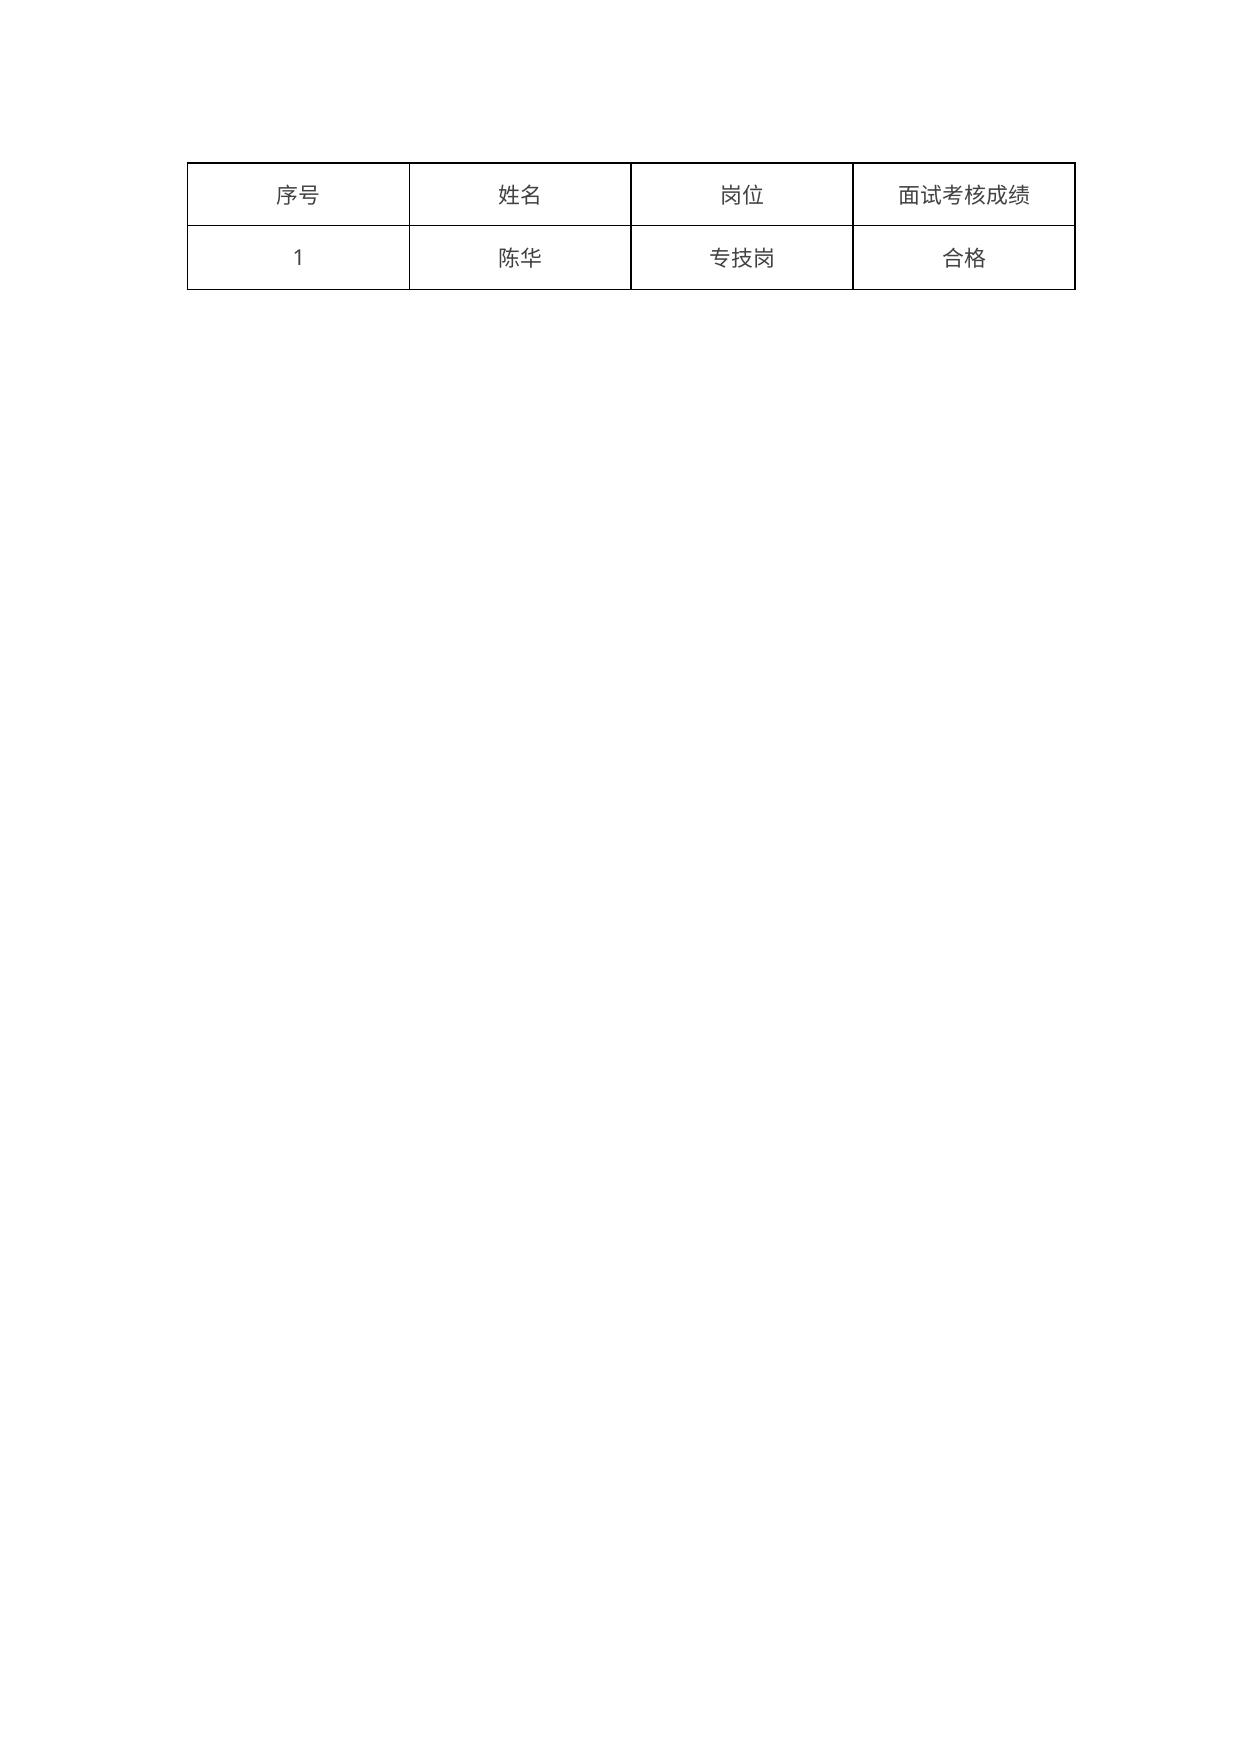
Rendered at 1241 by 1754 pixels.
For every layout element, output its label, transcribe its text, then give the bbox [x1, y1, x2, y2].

table_cell 陈华 [410, 226, 630, 288]
table_header 姓名 [410, 164, 630, 224]
table_header 岗位 [632, 164, 852, 224]
table_header 序号 [188, 164, 409, 224]
table_cell 合格 [854, 226, 1074, 288]
table_header 面试考核成绩 [854, 164, 1074, 224]
table_cell 1 [188, 226, 409, 288]
table_cell 专技岗 [632, 226, 852, 288]
